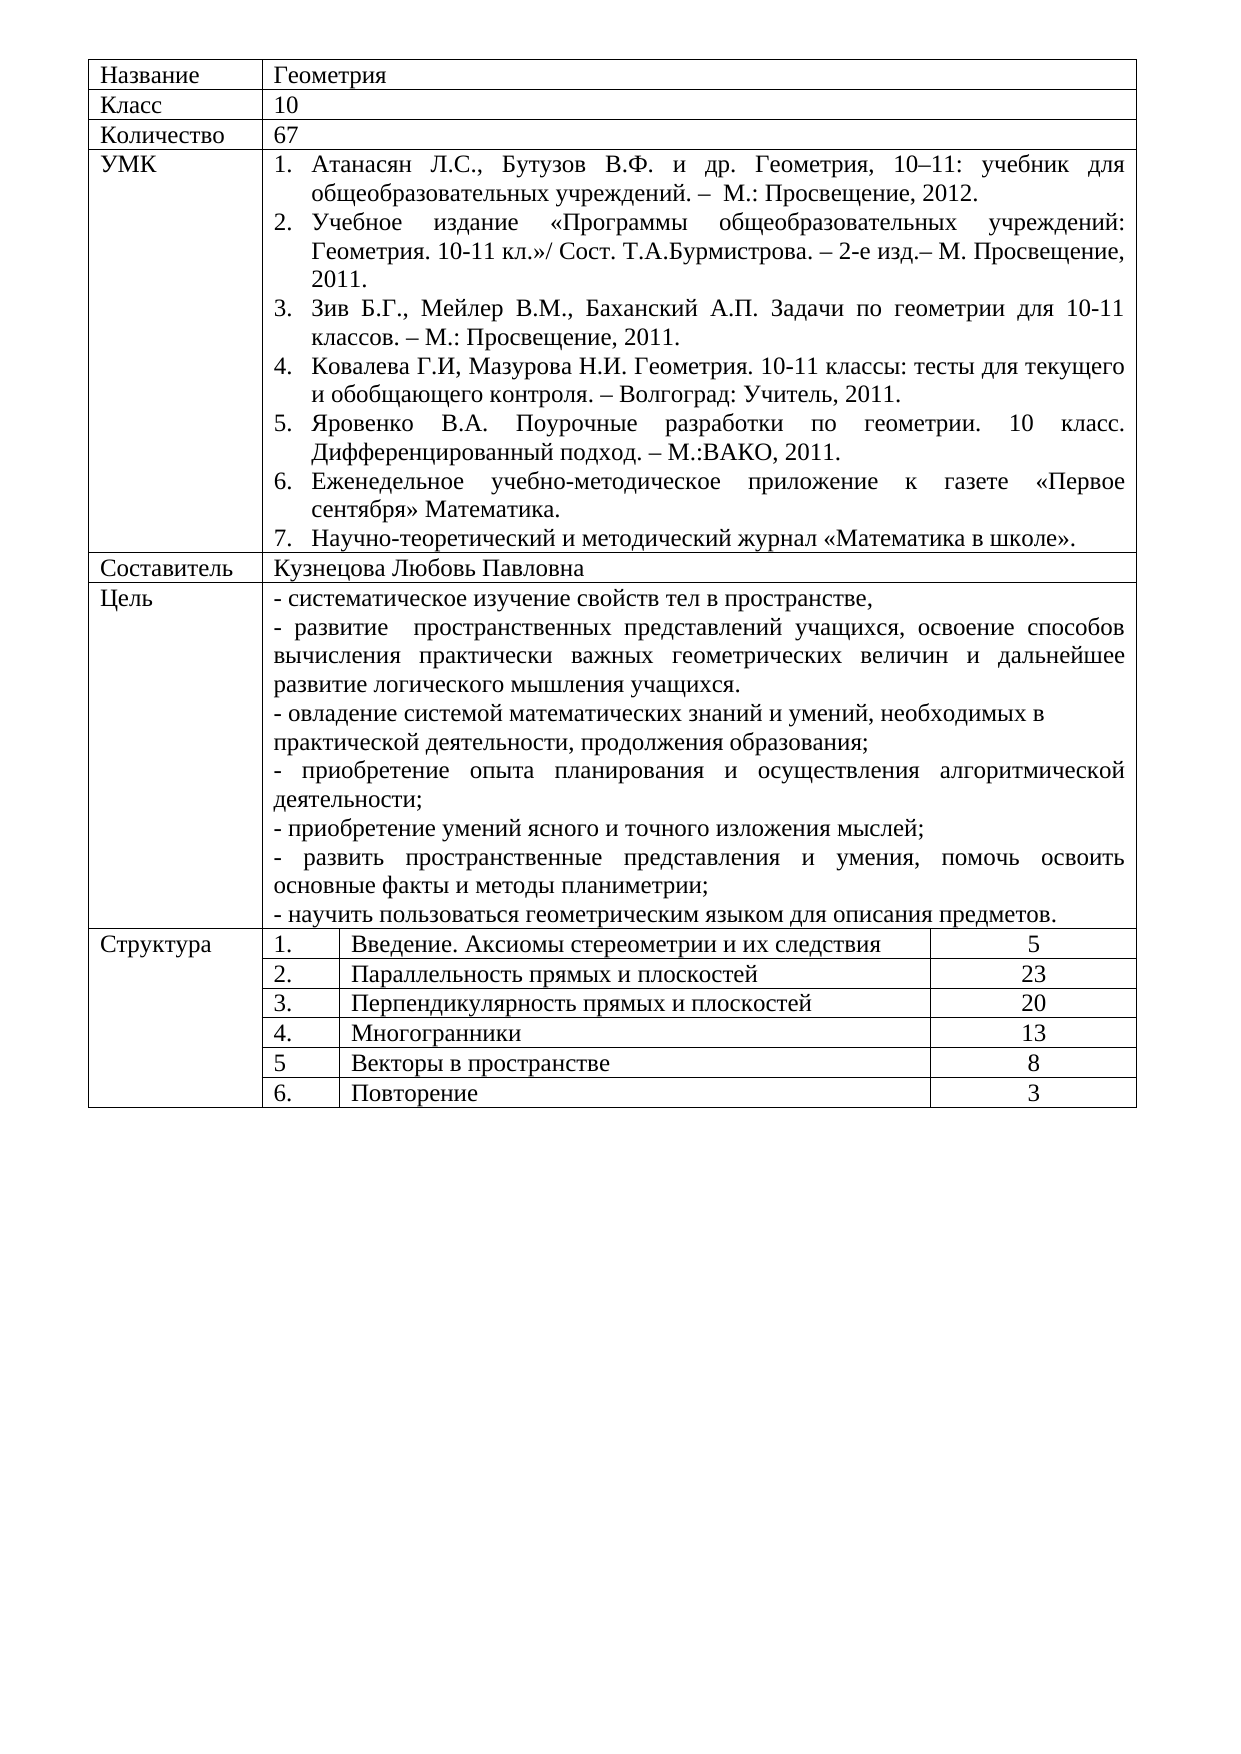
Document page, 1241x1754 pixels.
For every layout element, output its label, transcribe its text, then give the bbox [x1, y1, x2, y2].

table_cell Параллельность прямых и плоскостей [340, 959, 930, 987]
table_cell 20 [931, 989, 1136, 1017]
table_cell 4. [263, 1018, 339, 1047]
table_cell 3. [263, 989, 339, 1017]
table_cell 8 [931, 1048, 1136, 1077]
table_cell Класс [89, 90, 262, 119]
table_header Геометрия [263, 60, 1136, 89]
table_cell Составитель [89, 553, 262, 582]
table_cell 10 [263, 90, 1136, 119]
table_cell Структура [89, 929, 262, 1107]
table_cell 13 [931, 1018, 1136, 1047]
table_cell 1. [263, 929, 339, 958]
table_cell Перпендикулярность прямых и плоскостей [340, 989, 930, 1017]
table_cell - систематическое изучение свойств тел в пространстве, - развитие пространственных представлений учащихся, освоение способов вычисления практически важных геометрических величин и дальнейшее развитие логического мышления учащихся. - овладение системой математических знаний и умений, необходимых в практической деятельности, продолжения образования; - приобретение опыта планирования и осуществления алгоритмической деятельности; - приобретение умений ясного и точного изложения мыслей; - развить пространственные представления и умения, помочь освоить основные факты и методы планиметрии; - научить пользоваться геометрическим языком для описания предметов. [263, 583, 1136, 928]
table_cell 23 [931, 959, 1136, 987]
table_cell Кузнецова Любовь Павловна [263, 553, 1136, 582]
table_cell Повторение [340, 1078, 930, 1107]
table_cell Векторы в пространстве [340, 1048, 930, 1077]
table_cell 67 [263, 120, 1136, 148]
table_cell Цель [89, 583, 262, 928]
table_cell Атанасян Л.С., Бутузов В.Ф. и др. Геометрия, 10–11: учебник для общеобразовательных учреждений. – М.: Просвещение, 2012. Учебное издание «Программы общеобразовательных учреждений: Геометрия. 10-11 кл.»/ Сост. Т.А.Бурмистрова. – 2-е изд.– М. Просвещение, 2011. Зив Б.Г., Мейлер В.М., Баханский А.П. Задачи по геометрии для 10-11 классов. – М.: Просвещение, 2011. Ковалева Г.И, Мазурова Н.И. Геометрия. 10-11 классы: тесты для текущего и обобщающего контроля. – Волгоград: Учитель, 2011. Яровенко В.А. Поурочные разработки по геометрии. 10 класс. Дифференцированный подход. – М.:ВАКО, 2011. Еженедельное учебно-методическое приложение к газете «Первое сентября» Математика. Научно-теоретический и методический журнал «Математика в школе». [263, 150, 1136, 552]
table_cell 2. [263, 959, 339, 987]
table_cell Количество [89, 120, 262, 148]
table_cell 5 [263, 1048, 339, 1077]
table_cell 5 [931, 929, 1136, 958]
table_cell УМК [89, 150, 262, 552]
table_cell Многогранники [340, 1018, 930, 1047]
table_cell 6. [263, 1078, 339, 1107]
table_header Название [89, 60, 262, 89]
table_cell Введение. Аксиомы стереометрии и их следствия [340, 929, 930, 958]
table_cell 3 [931, 1078, 1136, 1107]
